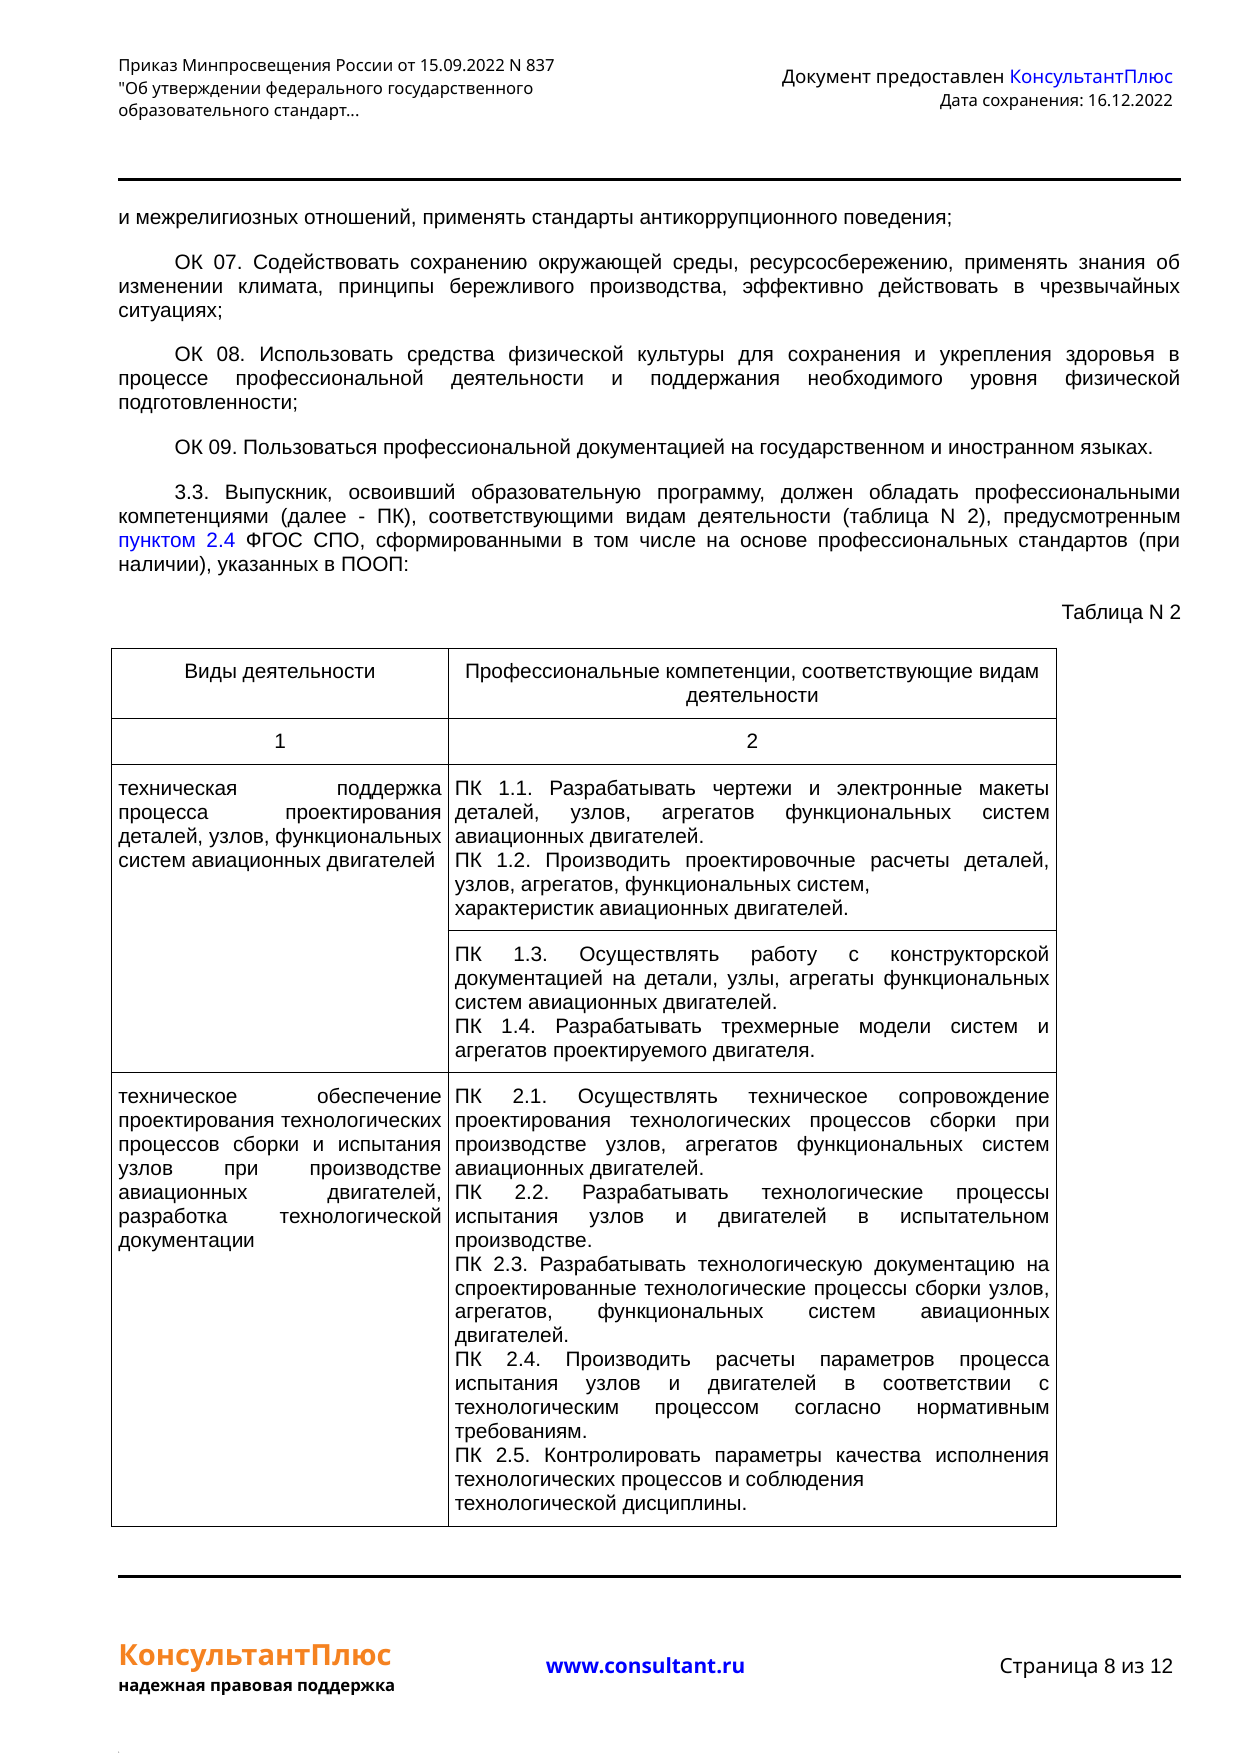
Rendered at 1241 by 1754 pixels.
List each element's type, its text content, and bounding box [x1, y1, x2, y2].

table_header Профессиональные компетенции, соответствующие видам деятельности [449, 649, 1056, 718]
text ОК 09. Пользоваться профессиональной документацией на государственном и иностранном языках. [118, 435, 1181, 459]
table_cell ПК 1.3. Осуществлять работу с конструкторской документацией на детали, узлы, агрегаты функциональных систем авиационных двигателей. ПК 1.4. Разрабатывать трехмерные модели систем и агрегатов проектируемого двигателя. [449, 931, 1056, 1072]
table_header Виды деятельности [112, 649, 448, 718]
table_cell ПК 2.1. Осуществлять техническое сопровождение проектирования технологических процессов сборки при производстве узлов, агрегатов функциональных систем авиационных двигателей. ПК 2.2. Разрабатывать технологические процессы испытания узлов и двигателей в испытательном производстве. ПК 2.3. Разрабатывать технологическую документацию на спроектированные технологические процессы сборки узлов, агрегатов, функциональных систем авиационных двигателей. ПК 2.4. Производить расчеты параметров процесса испытания узлов и двигателей в соответствии с технологическим процессом согласно нормативным требованиям. ПК 2.5. Контролировать параметры качества исполнения технологических процессов и соблюдения технологической дисциплины. [449, 1073, 1056, 1526]
table_cell техническая поддержка процесса проектирования деталей, узлов, функциональных систем авиационных двигателей [112, 765, 448, 1072]
table_cell 1 [112, 719, 448, 764]
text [118, 205, 1181, 229]
text Таблица N 2 [118, 599, 1181, 623]
table_cell 2 [449, 719, 1056, 764]
table_cell ПК 1.1. Разрабатывать чертежи и электронные макеты деталей, узлов, агрегатов функциональных систем авиационных двигателей. ПК 1.2. Производить проектировочные расчеты деталей, узлов, агрегатов, функциональных систем, характеристик авиационных двигателей. [449, 765, 1056, 930]
table_cell техническое обеспечение проектирования технологических процессов сборки и испытания узлов при производстве авиационных двигателей, разработка технологической документации [112, 1073, 448, 1526]
text 3.3. Выпускник, освоивший образовательную программу, должен обладать профессиональными компетенциями (далее - ПК), соответствующими видам деятельности (таблица N 2), предусмотренным пунктом 2.4 ФГОС СПО, сформированными в том числе на основе профессиональных стандартов (при наличии), указанных в ПООП: [118, 480, 1181, 576]
text ОК 07. Содействовать сохранению окружающей среды, ресурсосбережению, применять знания об изменении климата, принципы бережливого производства, эффективно действовать в чрезвычайных ситуациях; [118, 249, 1181, 321]
text ОК 08. Использовать средства физической культуры для сохранения и укрепления здоровья в процессе профессиональной деятельности и поддержания необходимого уровня физической подготовленности; [118, 342, 1181, 414]
